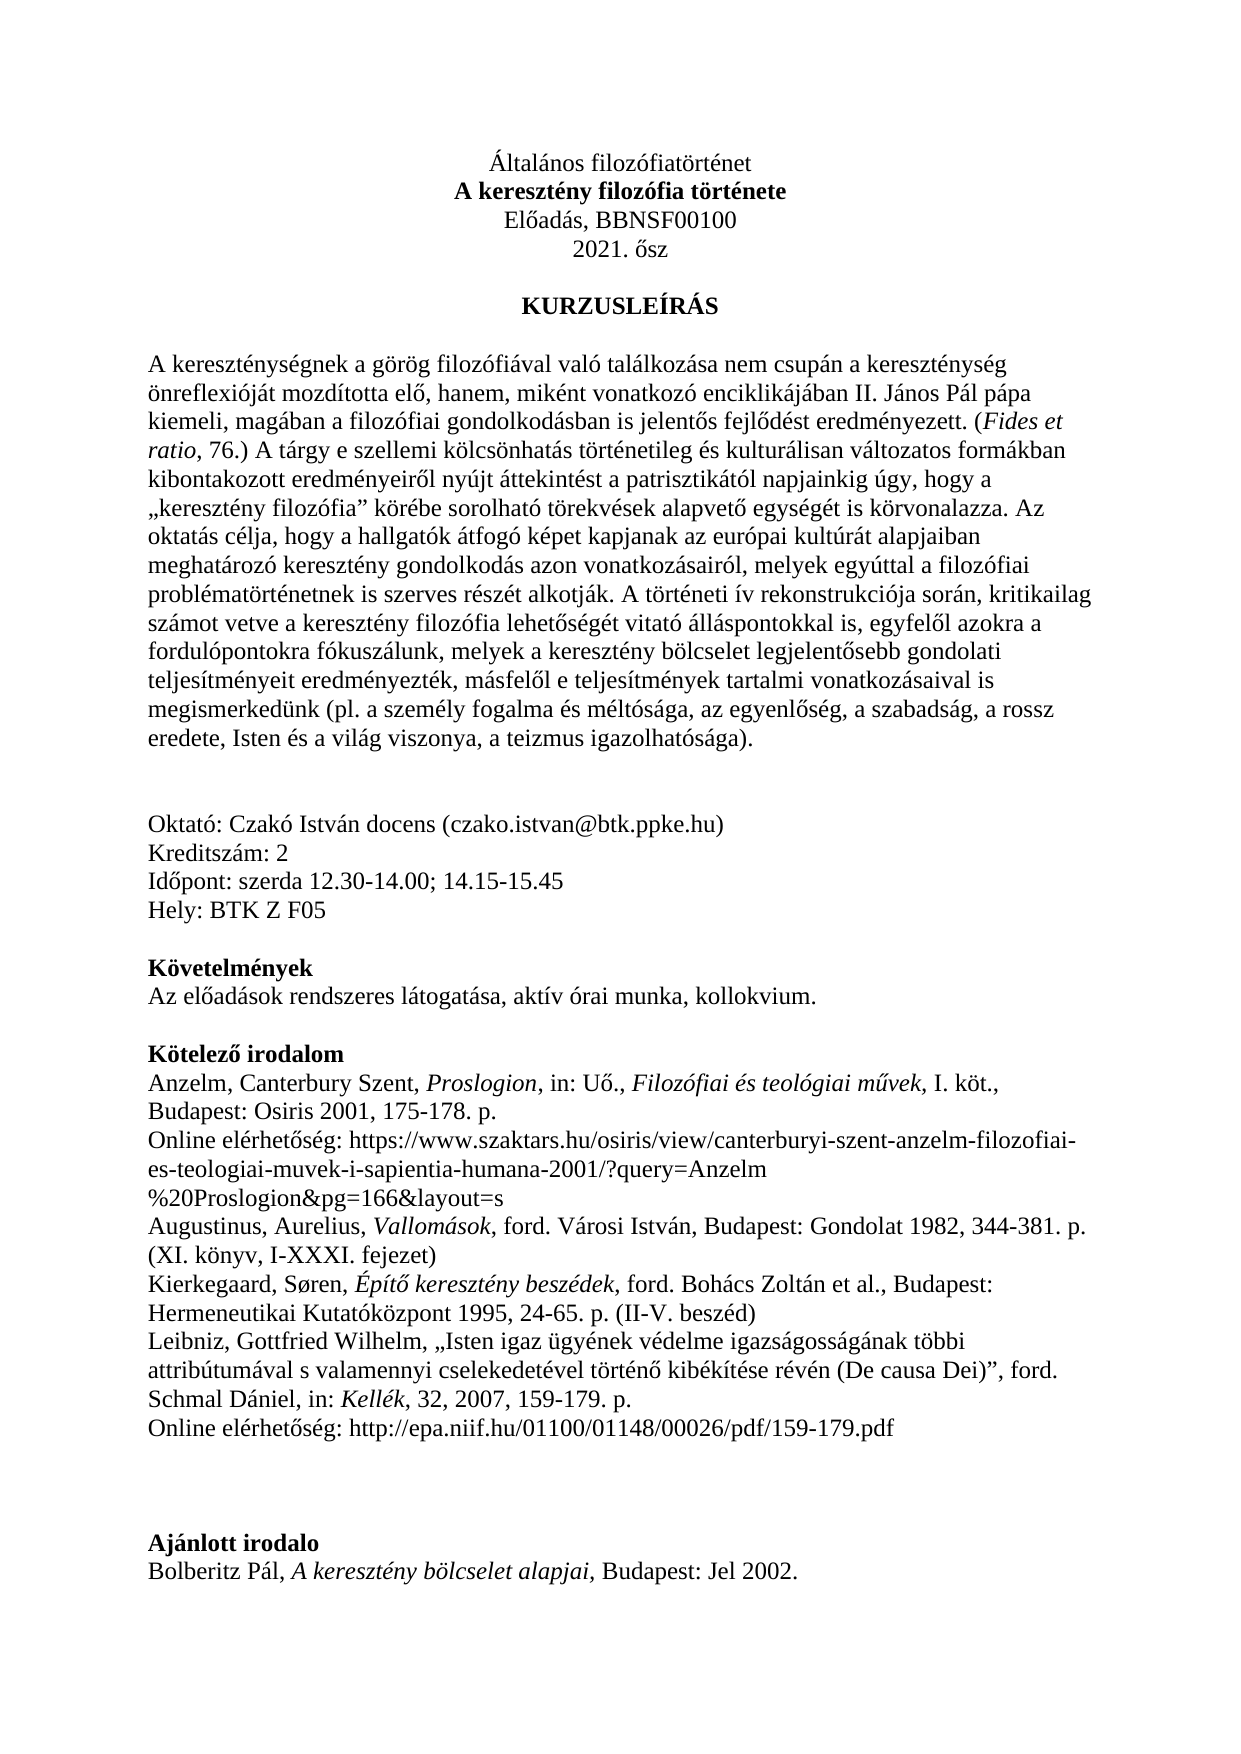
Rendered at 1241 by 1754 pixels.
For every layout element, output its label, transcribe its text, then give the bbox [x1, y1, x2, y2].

text KURZUSLEÍRÁS [148, 291, 1093, 320]
text A keresztény filozófia története [148, 176, 1093, 205]
text Leibniz, Gottfried Wilhelm, „Isten igaz ügyének védelme igazságosságának többi attribútumával s valamennyi cselekedetével történő kibékítése révén (De causa Dei)”, ford. Schmal Dániel, in: Kellék, 32, 2007, 159-179. p. [148, 1326, 1093, 1413]
text Előadás, BBNSF00100 [148, 205, 1093, 234]
text Kötelező irodalom [148, 1039, 1093, 1068]
text Általános filozófiatörténet [148, 148, 1093, 176]
text Anzelm, Canterbury Szent, Proslogion, in: Uő., Filozófiai és teológiai művek, I. köt., Budapest: Osiris 2001, 175-178. p. [148, 1068, 1093, 1125]
text Kierkegaard, Søren, Építő keresztény beszédek, ford. Bohács Zoltán et al., Budapest: Hermeneutikai Kutatóközpont 1995, 24-65. p. (II-V. beszéd) [148, 1269, 1093, 1326]
text A kereszténységnek a görög filozófiával való találkozása nem csupán a kereszténység önreflexióját mozdította elő, hanem, miként vonatkozó enciklikájában II. János Pál pápa kiemeli, magában a filozófiai gondolkodásban is jelentős fejlődést eredményezett. (Fides et ratio, 76.) A tárgy e szellemi kölcsönhatás történetileg és kulturálisan változatos formákban kibontakozott eredményeiről nyújt áttekintést a patrisztikától napjainkig úgy, hogy a „keresztény filozófia” körébe sorolható törekvések alapvető egységét is körvonalazza. Az oktatás célja, hogy a hallgatók átfogó képet kapjanak az európai kultúrát alapjaiban meghatározó keresztény gondolkodás azon vonatkozásairól, melyek egyúttal a filozófiai problématörténetnek is szerves részét alkotják. A történeti ív rekonstrukciója során, kritikailag számot vetve a keresztény filozófia lehetőségét vitató álláspontokkal is, egyfelől azokra a fordulópontokra fókuszálunk, melyek a keresztény bölcselet legjelentősebb gondolati teljesítményeit eredményezték, másfelől e teljesítmények tartalmi vonatkozásaival is megismerkedünk (pl. a személy fogalma és méltósága, az egyenlőség, a szabadság, a rossz eredete, Isten és a világ viszonya, a teizmus igazolhatósága). [148, 349, 1093, 751]
text Bolberitz Pál, A keresztény bölcselet alapjai, Budapest: Jel 2002. [148, 1556, 1093, 1585]
text Online elérhetőség: http://epa.niif.hu/01100/01148/00026/pdf/159-179.pdf [148, 1413, 1093, 1441]
text Az előadások rendszeres látogatása, aktív órai munka, kollokvium. [148, 981, 1093, 1010]
text Oktató: Czakó István docens (czako.istvan@btk.ppke.hu) [148, 809, 1093, 838]
text 2021. ősz [148, 234, 1093, 263]
text Online elérhetőség: https://www.szaktars.hu/osiris/view/canterburyi-szent-anzelm-filozofiai-es-teologiai-muvek-i-sapientia-humana-2001/?query=Anzelm%20Proslogion&pg=166&layout=s [148, 1125, 1093, 1211]
text Kreditszám: 2 [148, 838, 1093, 866]
text Követelmények [148, 953, 1093, 981]
text Ajánlott irodalo [148, 1528, 1093, 1556]
text Augustinus, Aurelius, Vallomások, ford. Városi István, Budapest: Gondolat 1982, 344-381. p. (XI. könyv, I-XXXI. fejezet) [148, 1211, 1093, 1269]
text Időpont: szerda 12.30-14.00; 14.15-15.45 [148, 866, 1093, 895]
text Hely: BTK Z F05 [148, 895, 1093, 924]
